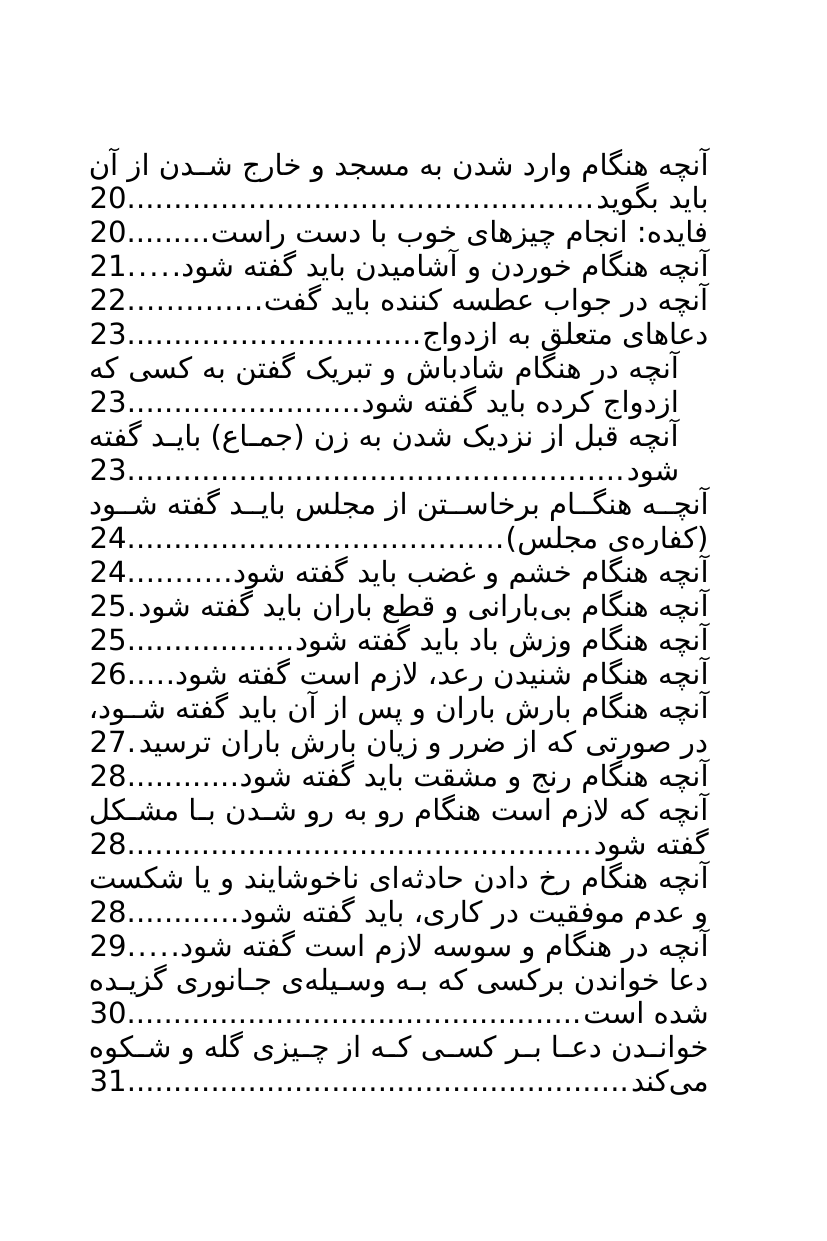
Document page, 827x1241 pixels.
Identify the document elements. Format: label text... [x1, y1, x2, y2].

text فایده: انجام چیزهای خوب با دست راست 20 [89, 216, 708, 250]
text آنچه هنگام برخاستن از مجلس باید گفته شود (کفاره‌ی مجلس) 24 [89, 487, 708, 555]
text آنچه هنگام رنج و مشقت باید گفته شود 28 [89, 759, 708, 793]
text خواندن دعا بر کسی که از چیزی گله و شکوه می‌کند 31 [89, 1031, 708, 1099]
text آنچه هنگام بی‌بارانی و قطع باران باید گفته شود 25 [89, 589, 708, 623]
text آنچه هنگام شنیدن رعد، لازم است گفته شود 26 [89, 657, 708, 691]
text دعا خواندن برکسی که به وسیله‌ی جانوری گزیده شده است 30 [89, 963, 708, 1031]
text آنچه که لازم است هنگام رو به رو شدن با مشکل گفته شود 28 [89, 793, 708, 861]
text آنچه هنگام بارش باران و پس از آن باید گفته شود، در صورتی که از ضرر و زیان بارش باران ترسید 27 [89, 691, 708, 759]
text آنچه در هنگام و سوسه لازم است گفته شود 29 [89, 929, 708, 963]
text آنچه هنگام وارد شدن به مسجد و خارج شدن از آن باید بگوید 20 [89, 148, 708, 216]
text آنچه هنگام وزش باد باید گفته شود 25 [89, 623, 708, 657]
text دعاهای متعلق به ازدواج 23 [89, 318, 708, 352]
text آنچه در هنگام شادباش و تبریک گفتن به کسی که ازدواج کرده باید گفته شود 23 [89, 352, 679, 419]
text آنچه در جواب عطسه کننده باید گفت 22 [89, 284, 708, 318]
text آنچه هنگام خشم و غضب باید گفته شود 24 [89, 555, 708, 589]
text آنچه قبل از نزدیک شدن به زن (جماع) باید گفته شود 23 [89, 419, 679, 487]
text آنچه هنگام رخ دادن حادثه‌ای ناخوشایند و یا شکست و عدم موفقیت در کاری، باید گفته شود 28 [89, 861, 708, 929]
text آنچه هنگام خوردن و آشامیدن باید گفته شود 21 [89, 250, 708, 284]
